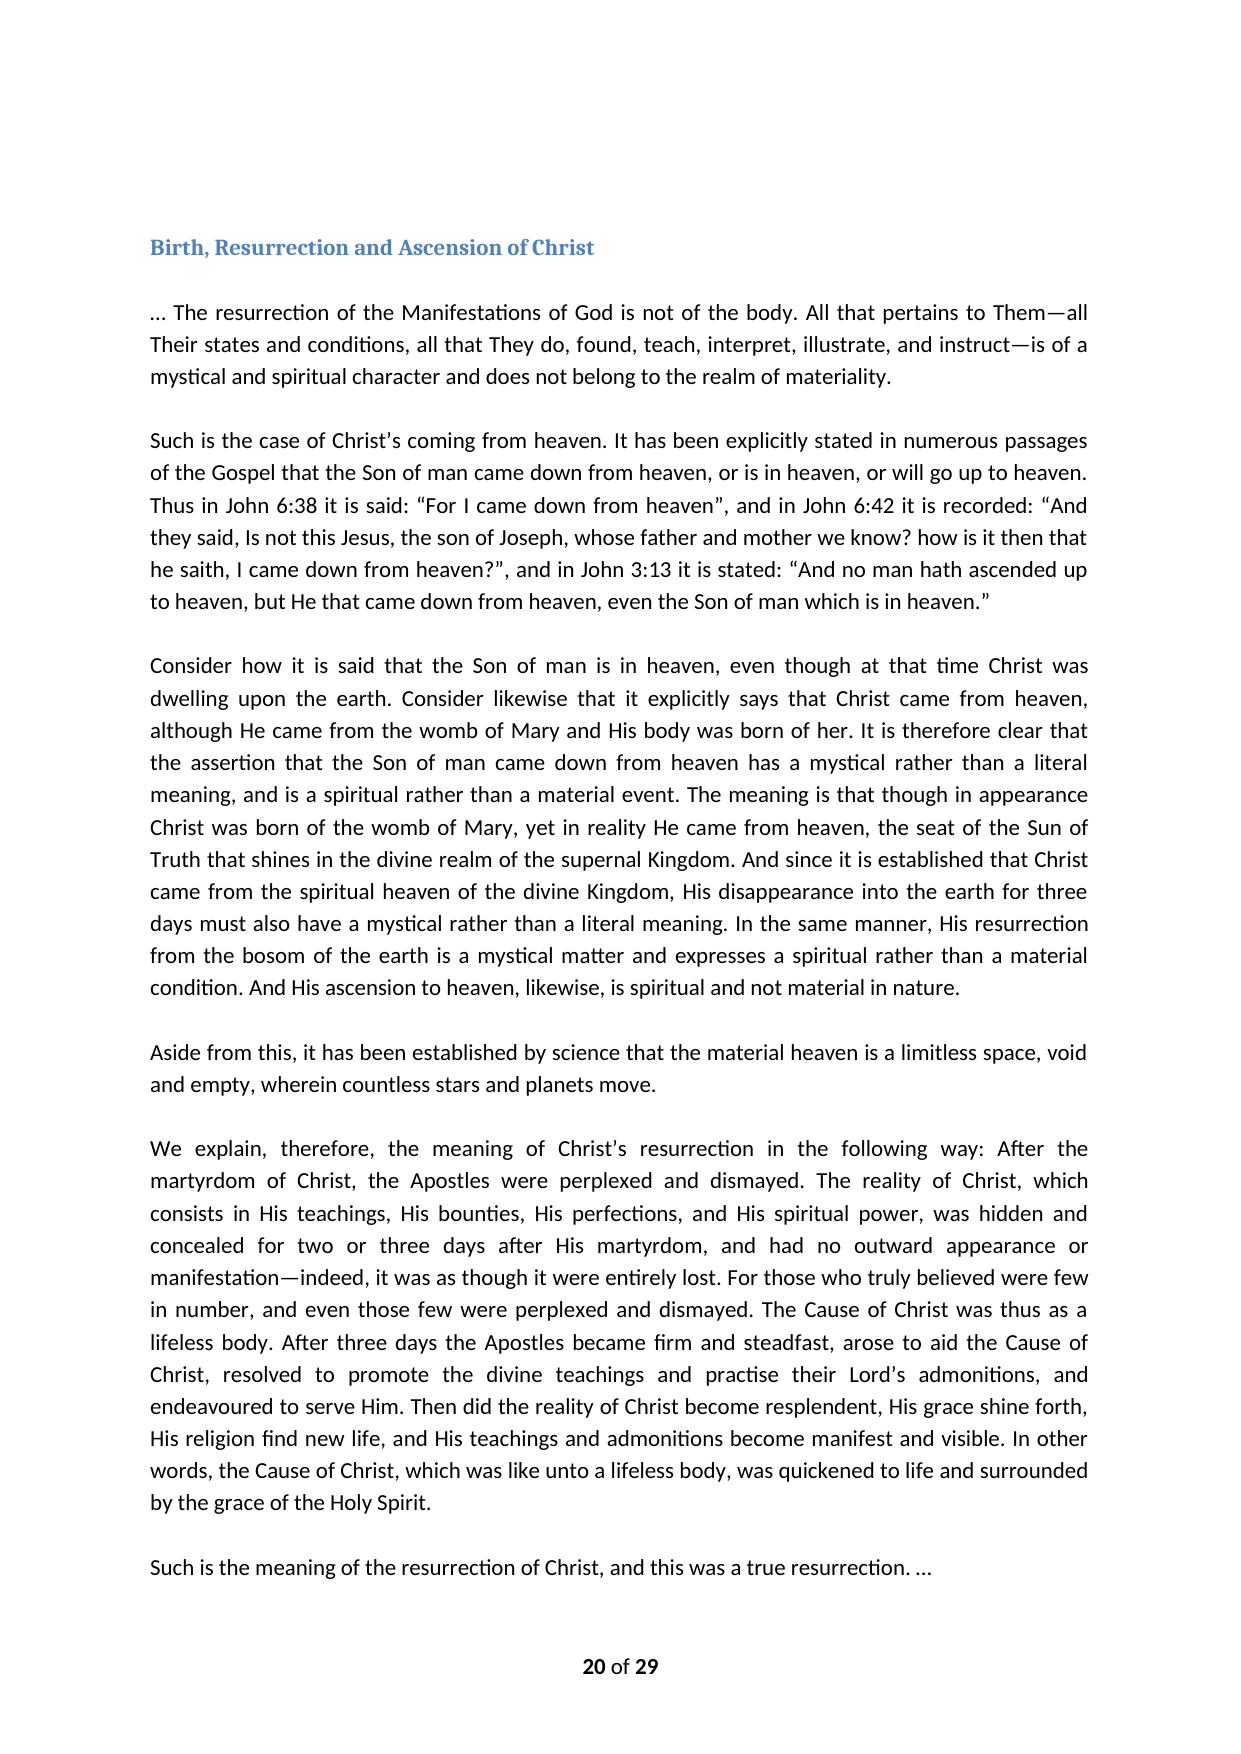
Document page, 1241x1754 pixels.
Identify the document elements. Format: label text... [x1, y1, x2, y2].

text Aside from this, it has been established by science that the material heaven is a limitless space, void and empty, wherein countless stars and planets move. [150, 1038, 1090, 1098]
text Such is the case of Christ’s coming from heaven. It has been explicitly stated in numerous passages of the Gospel that the Son of man came down from heaven, or is in heaven, or will go up to heaven. Thus in John 6:38 it is said: “For I came down from heaven”, and in John 6:42 it is recorded: “And they said, Is not this Jesus, the son of Joseph, whose father and mother we know? how is it then that he saith, I came down from heaven?”, and in John 3:13 it is stated: “And no man hath ascended up to heaven, but He that came down from heaven, even the Son of man which is in heaven.” [150, 426, 1090, 615]
text We explain, therefore, the meaning of Christ’s resurrection in the following way: After the martyrdom of Christ, the Apostles were perplexed and dismayed. The reality of Christ, which consists in His teachings, His bounties, His perfections, and His spiritual power, was hidden and concealed for two or three days after His martyrdom, and had no outward appearance or manifestation—indeed, it was as though it were entirely lost. For those who truly believed were few in number, and even those few were perplexed and dismayed. The Cause of Christ was thus as a lifeless body. After three days the Apostles became firm and steadfast, arose to aid the Cause of Christ, resolved to promote the divine teachings and practise their Lord’s admonitions, and endeavoured to serve Him. Then did the reality of Christ become resplendent, His grace shine forth, His religion find new life, and His teachings and admonitions become manifest and visible. In other words, the Cause of Christ, which was like unto a lifeless body, was quickened to life and surrounded by the grace of the Holy Spirit. [150, 1134, 1090, 1517]
text … The resurrection of the Manifestations of God is not of the body. All that pertains to Them—all Their states and conditions, all that They do, found, teach, interpret, illustrate, and instruct—is of a mystical and spiritual character and does not belong to the realm of materiality. [150, 298, 1090, 390]
text Such is the meaning of the resurrection of Christ, and this was a true resurrection. … [150, 1553, 1090, 1581]
text Consider how it is said that the Son of man is in heaven, even though at that time Christ was dwelling upon the earth. Consider likewise that it explicitly says that Christ came from heaven, although He came from the womb of Mary and His body was born of her. It is therefore clear that the assertion that the Son of man came down from heaven has a mystical rather than a literal meaning, and is a spiritual rather than a material event. The meaning is that though in appearance Christ was born of the womb of Mary, yet in reality He came from heaven, the seat of the Sun of Truth that shines in the divine realm of the supernal Kingdom. And since it is established that Christ came from the spiritual heaven of the divine Kingdom, His disappearance into the earth for three days must also have a mystical rather than a literal meaning. In the same manner, His resurrection from the bosom of the earth is a mystical matter and expresses a spiritual rather than a material condition. And His ascension to heaven, likewise, is spiritual and not material in nature. [150, 652, 1090, 1002]
subtitle Birth, Resurrection and Ascension of Christ [150, 235, 1090, 262]
